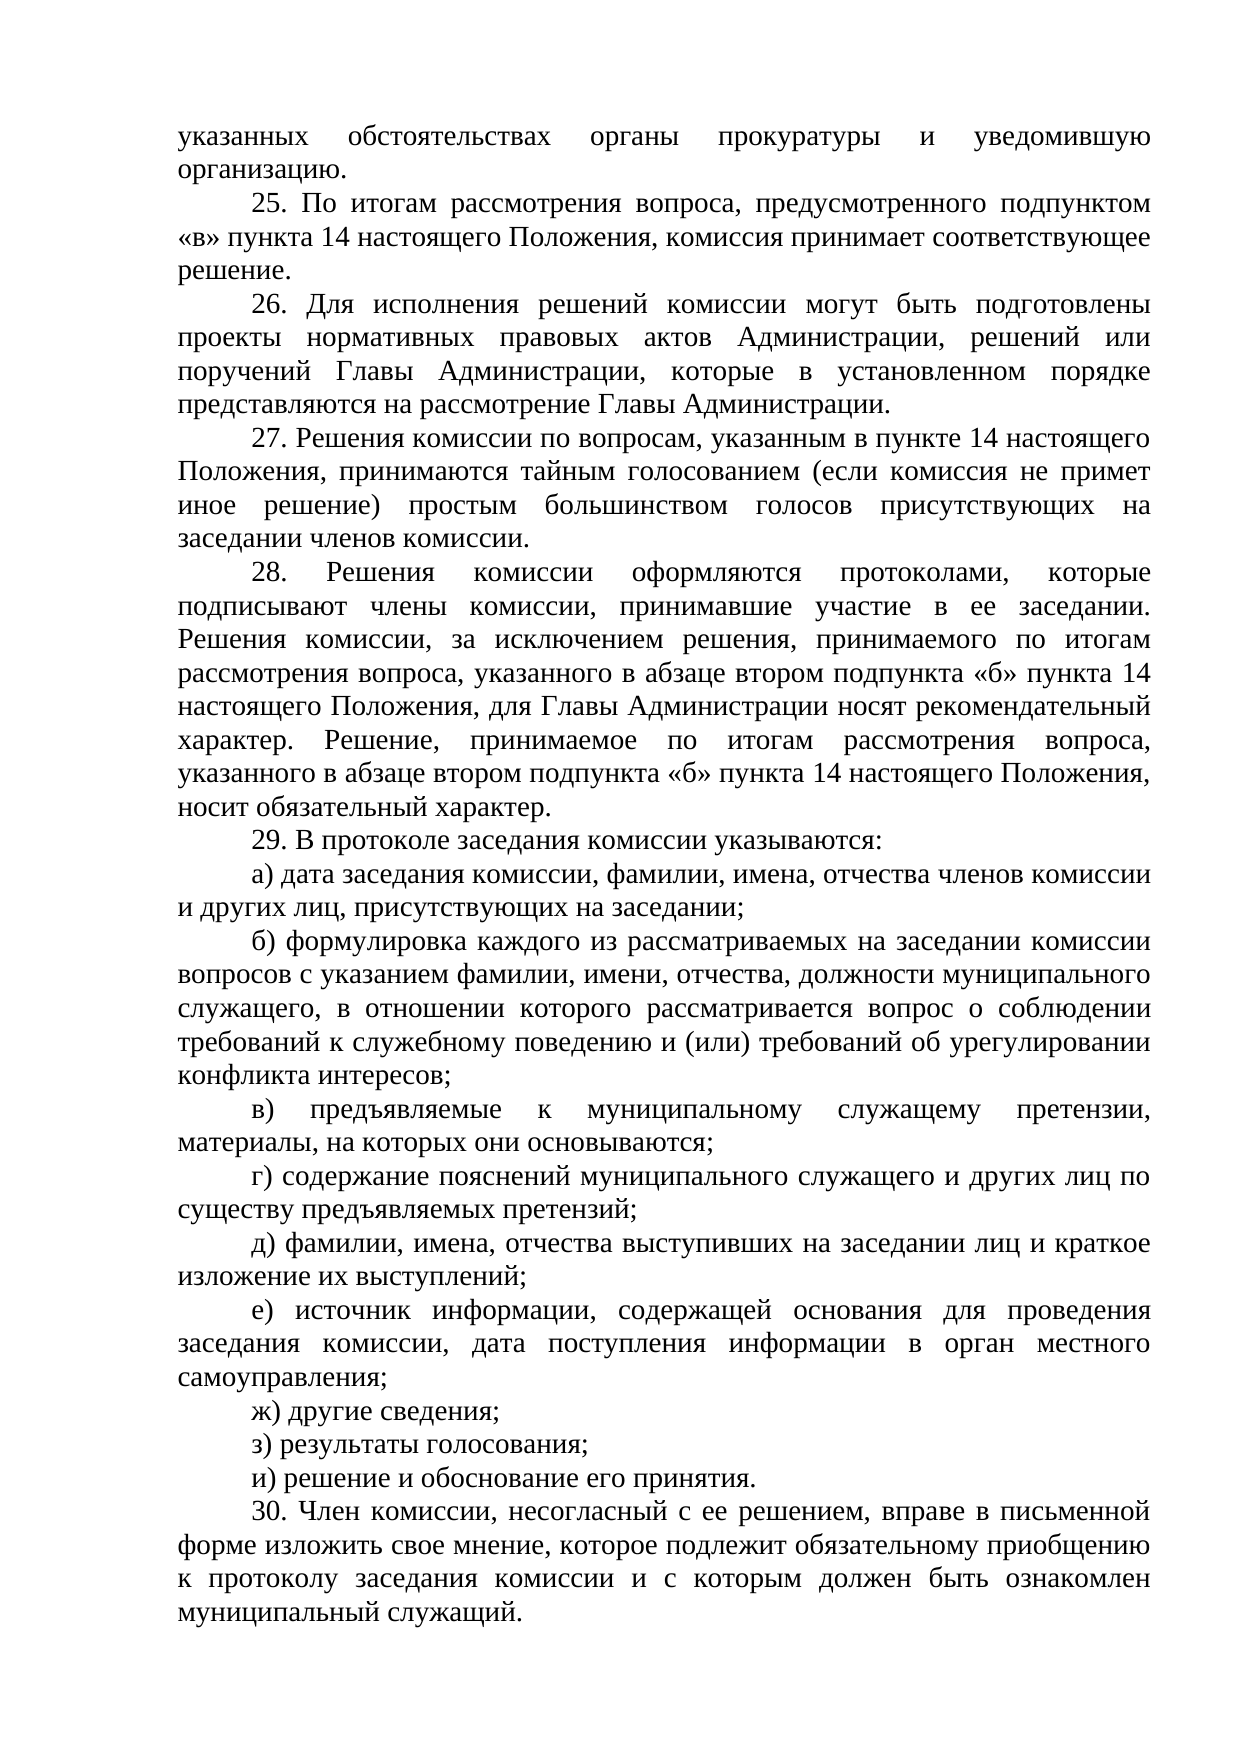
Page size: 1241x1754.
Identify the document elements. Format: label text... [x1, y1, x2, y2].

text 28. Решения комиссии оформляются протоколами, которые подписывают члены комиссии, принимавшие участие в ее заседании. Решения комиссии, за исключением решения, принимаемого по итогам рассмотрения вопроса, указанного в абзаце втором подпункта «б» пункта 14 настоящего Положения, для Главы Администрации носят рекомендательный характер. Решение, принимаемое по итогам рассмотрения вопроса, указанного в абзаце втором подпункта «б» пункта 14 настоящего Положения, носит обязательный характер. [177, 554, 1152, 822]
text д) фамилии, имена, отчества выступивших на заседании лиц и краткое изложение их выступлений; [177, 1225, 1152, 1292]
text в) предъявляемые к муниципальному служащему претензии, материалы, на которых они основываются; [177, 1091, 1152, 1158]
text з) результаты голосования; [177, 1426, 1152, 1460]
text 27. Решения комиссии по вопросам, указанным в пункте 14 настоящего Положения, принимаются тайным голосованием (если комиссия не примет иное решение) простым большинством голосов присутствующих на заседании членов комиссии. [177, 420, 1152, 554]
text 26. Для исполнения решений комиссии могут быть подготовлены проекты нормативных правовых актов Администрации, решений или поручений Главы Администрации, которые в установленном порядке представляются на рассмотрение Главы Администрации. [177, 286, 1152, 420]
text б) формулировка каждого из рассматриваемых на заседании комиссии вопросов с указанием фамилии, имени, отчества, должности муниципального служащего, в отношении которого рассматривается вопрос о соблюдении требований к служебному поведению и (или) требований об урегулировании конфликта интересов; [177, 923, 1152, 1091]
text 25. По итогам рассмотрения вопроса, предусмотренного подпунктом «в» пункта 14 настоящего Положения, комиссия принимает соответствующее решение. [177, 185, 1152, 286]
text ж) другие сведения; [177, 1393, 1152, 1426]
text 29. В протоколе заседания комиссии указываются: [177, 822, 1152, 856]
text е) источник информации, содержащей основания для проведения заседания комиссии, дата поступления информации в орган местного самоуправления; [177, 1292, 1152, 1393]
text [177, 118, 1152, 185]
text а) дата заседания комиссии, фамилии, имена, отчества членов комиссии и других лиц, присутствующих на заседании; [177, 856, 1152, 923]
text 30. Член комиссии, несогласный с ее решением, вправе в письменной форме изложить свое мнение, которое подлежит обязательному приобщению к протоколу заседания комиссии и с которым должен быть ознакомлен муниципальный служащий. [177, 1493, 1152, 1627]
text и) решение и обоснование его принятия. [177, 1460, 1152, 1493]
text г) содержание пояснений муниципального служащего и других лиц по существу предъявляемых претензий; [177, 1158, 1152, 1225]
